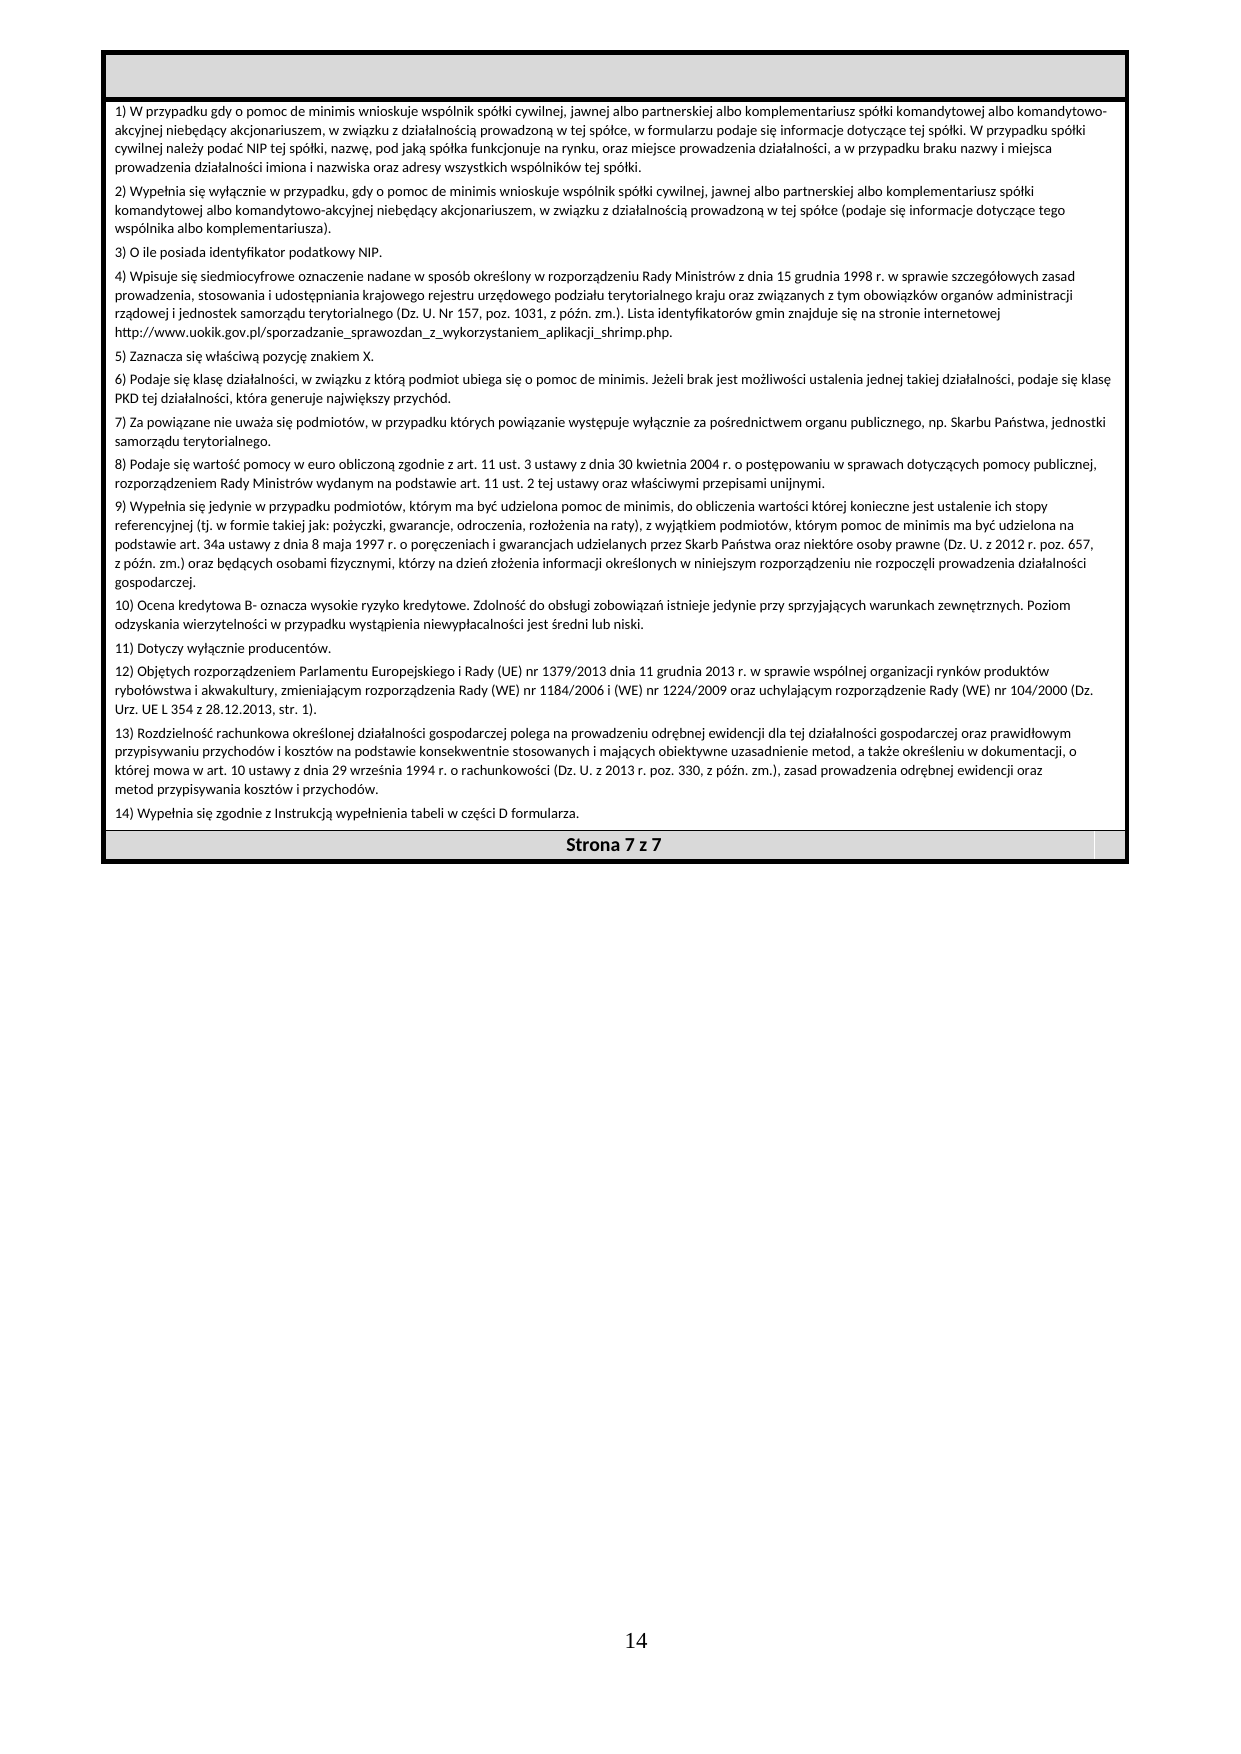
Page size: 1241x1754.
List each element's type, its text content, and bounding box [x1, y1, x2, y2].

table_cell 1) W przypadku gdy o pomoc de minimis wnioskuje wspólnik spółki cywilnej, jawnej albo partnerskiej albo komplementariusz spółki komandytowej albo komandytowo- akcyjnej niebędący akcjonariuszem, w związku z działalnością prowadzoną w tej spółce, w formularzu podaje się informacje dotyczące tej spółki. W przypadku spółki cywilnej należy podać NIP tej spółki, nazwę, pod jaką spółka funkcjonuje na rynku, oraz miejsce prowadzenia działalności, a w przypadku braku nazwy i miejsca prowadzenia działalności imiona i nazwiska oraz adresy wszystkich wspólników tej spółki. [106, 102, 1125, 178]
table_cell 8) Podaje się wartość pomocy w euro obliczoną zgodnie z art. 11 ust. 3 ustawy z dnia 30 kwietnia 2004 r. o postępowaniu w sprawach dotyczących pomocy publicznej, rozporządzeniem Rady Ministrów wydanym na podstawie art. 11 ust. 2 tej ustawy oraz właściwymi przepisami unijnymi. [106, 451, 1125, 493]
table_cell 6) Podaje się klasę działalności, w związku z którą podmiot ubiega się o pomoc de minimis. Jeżeli brak jest możliwości ustalenia jednej takiej działalności, podaje się klasę PKD tej działalności, która generuje największy przychód. [106, 366, 1125, 409]
table_cell 3) O ile posiada identyfikator podatkowy NIP. [106, 239, 1125, 263]
table_cell 2) Wypełnia się wyłącznie w przypadku, gdy o pomoc de minimis wnioskuje wspólnik spółki cywilnej, jawnej albo partnerskiej albo komplementariusz spółki komandytowej albo komandytowo-akcyjnej niebędący akcjonariuszem, w związku z działalnością prowadzoną w tej spółce (podaje się informacje dotyczące tego wspólnika albo komplementariusza). [106, 178, 1125, 239]
table_header [106, 55, 133, 97]
table_cell [106, 831, 133, 859]
table_cell 7) Za powiązane nie uważa się podmiotów, w przypadku których powiązanie występuje wyłącznie za pośrednictwem organu publicznego, np. Skarbu Państwa, jednostki samorządu terytorialnego. [106, 409, 1125, 451]
table_cell 10) Ocena kredytowa B- oznacza wysokie ryzyko kredytowe. Zdolność do obsługi zobowiązań istnieje jedynie przy sprzyjających warunkach zewnętrznych. Poziom odzyskania wierzytelności w przypadku wystąpienia niewypłacalności jest średni lub niski. [106, 593, 1125, 635]
table_cell 11) Dotyczy wyłącznie producentów. [106, 635, 1125, 658]
table_cell 13) Rozdzielność rachunkowa określonej działalności gospodarczej polega na prowadzeniu odrębnej ewidencji dla tej działalności gospodarczej oraz prawidłowym przypisywaniu przychodów i kosztów na podstawie konsekwentnie stosowanych i mających obiektywne uzasadnienie metod, a także określeniu w dokumentacji, o której mowa w art. 10 ustawy z dnia 29 września 1994 r. o rachunkowości (Dz. U. z 2013 r. poz. 330, z późn. zm.), zasad prowadzenia odrębnej ewidencji oraz metod przypisywania kosztów i przychodów. [106, 720, 1125, 800]
table_cell 5) Zaznacza się właściwą pozycję znakiem X. [106, 343, 1125, 366]
table_cell 14) Wypełnia się zgodnie z Instrukcją wypełnienia tabeli w części D formularza. [106, 800, 1125, 829]
table_header [1095, 55, 1125, 97]
table_cell Strona 7 z 7 [133, 831, 1094, 859]
table_cell 12) Objętych rozporządzeniem Parlamentu Europejskiego i Rady (UE) nr 1379/2013 dnia 11 grudnia 2013 r. w sprawie wspólnej organizacji rynków produktów rybołówstwa i akwakultury, zmieniającym rozporządzenia Rady (WE) nr 1184/2006 i (WE) nr 1224/2009 oraz uchylającym rozporządzenie Rady (WE) nr 104/2000 (Dz. Urz. UE L 354 z 28.12.2013, str. 1). [106, 659, 1125, 720]
table_header [133, 55, 1095, 97]
table_cell [1095, 831, 1125, 859]
table_cell 4) Wpisuje się siedmiocyfrowe oznaczenie nadane w sposób określony w rozporządzeniu Rady Ministrów z dnia 15 grudnia 1998 r. w sprawie szczegółowych zasad prowadzenia, stosowania i udostępniania krajowego rejestru urzędowego podziału terytorialnego kraju oraz związanych z tym obowiązków organów administracji rządowej i jednostek samorządu terytorialnego (Dz. U. Nr 157, poz. 1031, z późn. zm.). Lista identyfikatorów gmin znajduje się na stronie internetowej http://www.uokik.gov.pl/sporzadzanie_sprawozdan_z_wykorzystaniem_aplikacji_shrimp.php. [106, 263, 1125, 343]
table_cell 9) Wypełnia się jedynie w przypadku podmiotów, którym ma być udzielona pomoc de minimis, do obliczenia wartości której konieczne jest ustalenie ich stopy referencyjnej (tj. w formie takiej jak: pożyczki, gwarancje, odroczenia, rozłożenia na raty), z wyjątkiem podmiotów, którym pomoc de minimis ma być udzielona na podstawie art. 34a ustawy z dnia 8 maja 1997 r. o poręczeniach i gwarancjach udzielanych przez Skarb Państwa oraz niektóre osoby prawne (Dz. U. z 2012 r. poz. 657, z późn. zm.) oraz będących osobami fizycznymi, którzy na dzień złożenia informacji określonych w niniejszym rozporządzeniu nie rozpoczęli prowadzenia działalności gospodarczej. [106, 494, 1125, 592]
